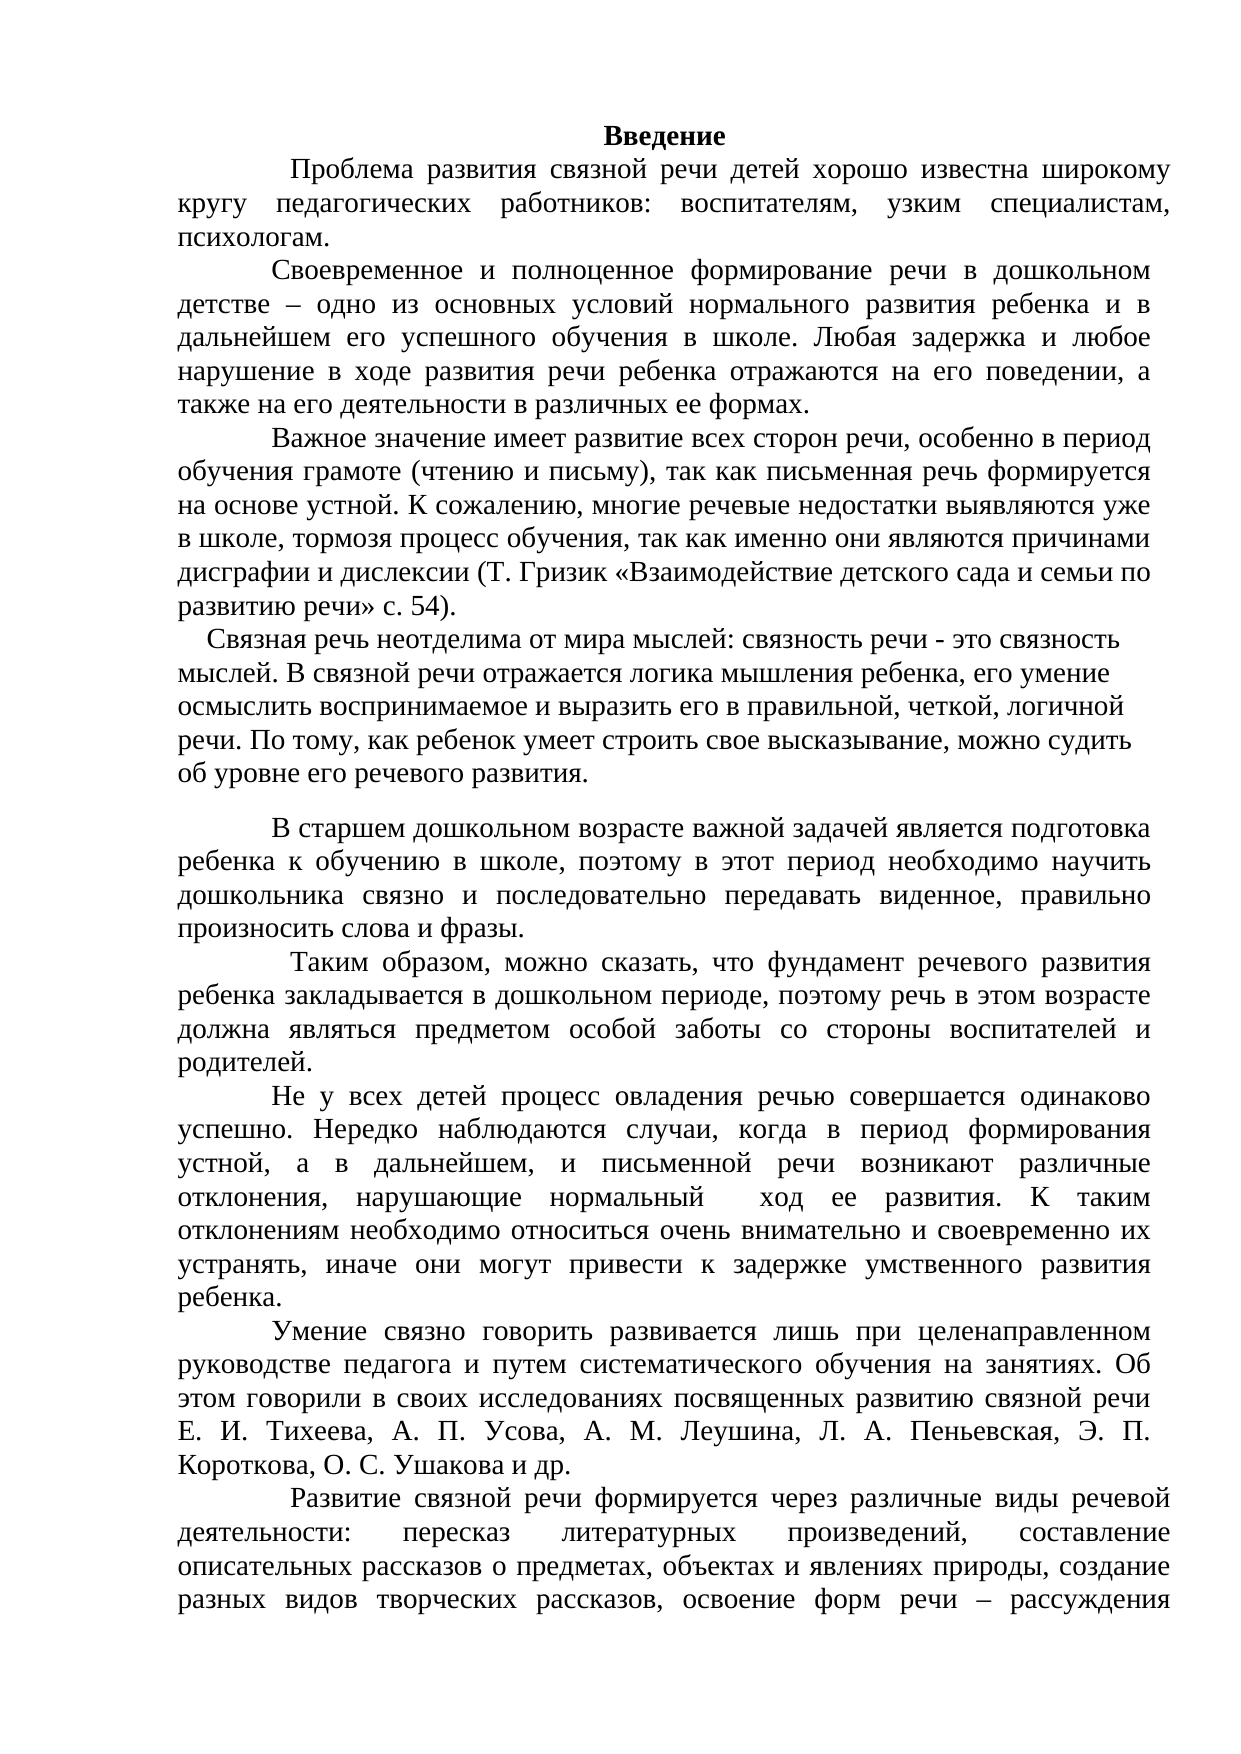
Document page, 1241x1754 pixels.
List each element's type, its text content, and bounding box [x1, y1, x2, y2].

text Связная речь неотделима от мира мыслей: связность речи - это связность мыслей. В связной речи отражается логика мышления ребенка, его умение осмыслить воспринимаемое и выразить его в правильной, четкой, логичной речи. По тому, как ребенок умеет строить свое высказывание, можно судить об уровне его речевого развития. [177, 621, 1152, 789]
text В старшем дошкольном возрасте важной задачей является подготовка ребенка к обучению в школе, поэтому в этот период необходимо научить дошкольника связно и последовательно передавать виденное, правильно произносить слова и фразы. [177, 810, 1152, 944]
text Введение [177, 118, 1152, 152]
text Своевременное и полноценное формирование речи в дошкольном детстве – одно из основных условий нормального развития ребенка и в дальнейшем его успешного обучения в школе. Любая задержка и любое нарушение в ходе развития речи ребенка отражаются на его поведении, а также на его деятельности в различных ее формах. [177, 252, 1152, 420]
text Таким образом, можно сказать, что фундамент речевого развития ребенка закладывается в дошкольном периоде, поэтому речь в этом возрасте должна являться предметом особой заботы со стороны воспитателей и родителей. [177, 944, 1152, 1078]
text Не у всех детей процесс овладения речью совершается одинаково успешно. Нередко наблюдаются случаи, когда в период формирования устной, а в дальнейшем, и письменной речи возникают различные отклонения, нарушающие нормальный ход ее развития. К таким отклонениям необходимо относиться очень внимательно и своевременно их устранять, иначе они могут привести к задержке умственного развития ребенка. [177, 1078, 1152, 1313]
text Умение связно говорить развивается лишь при целенаправленном руководстве педагога и путем систематического обучения на занятиях. Об этом говорили в своих исследованиях посвященных развитию связной речи Е. И. Тихеева, А. П. Усова, А. М. Леушина, Л. А. Пеньевская, Э. П. Короткова, О. С. Ушакова и др. [177, 1313, 1152, 1481]
text Важное значение имеет развитие всех сторон речи, особенно в период обучения грамоте (чтению и письму), так как письменная речь формируется на основе устной. К сожалению, многие речевые недостатки выявляются уже в школе, тормозя процесс обучения, так как именно они являются причинами дисграфии и дислексии (Т. Гризик «Взаимодействие детского сада и семьи по развитию речи» с. 54). [177, 420, 1152, 621]
text Проблема развития связной речи детей хорошо известна широкому кругу педагогических работников: воспитателям, узким специалистам, психологам. [177, 152, 1171, 252]
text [177, 1481, 1171, 1615]
